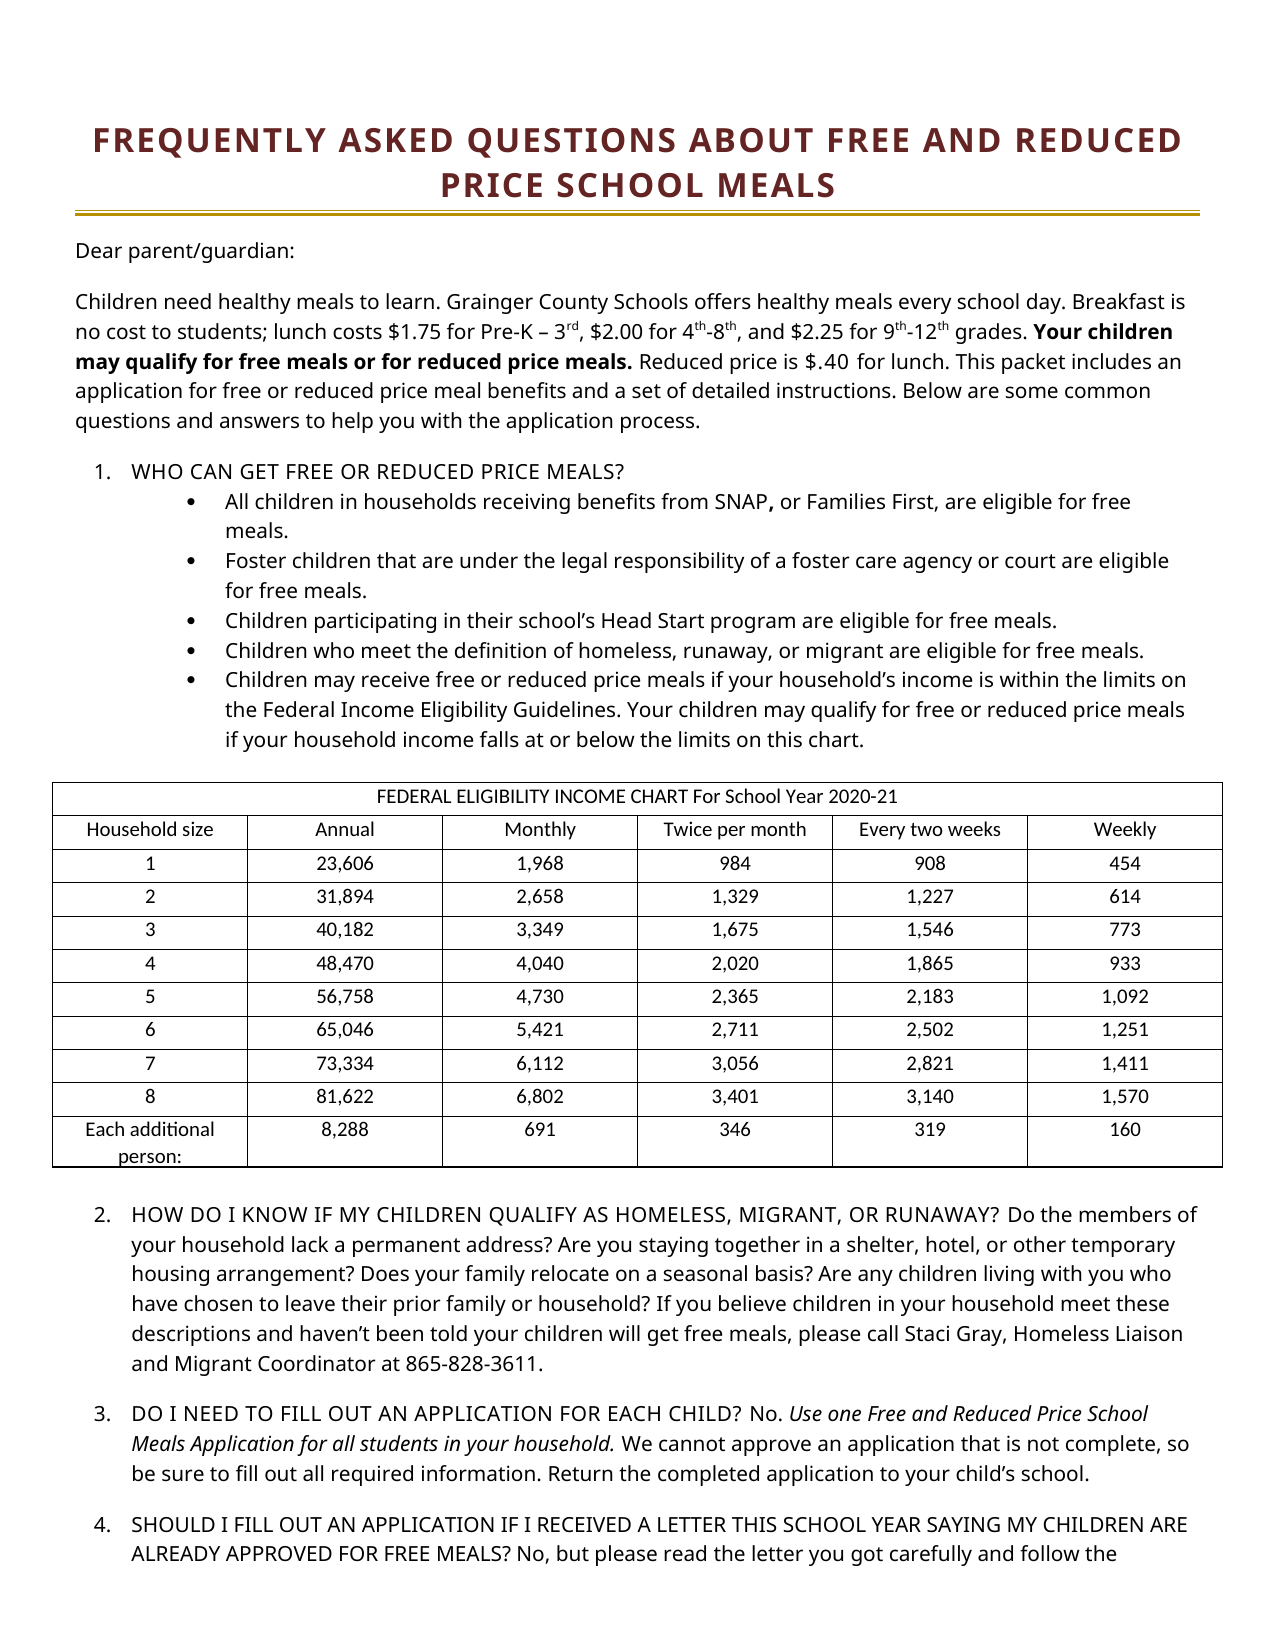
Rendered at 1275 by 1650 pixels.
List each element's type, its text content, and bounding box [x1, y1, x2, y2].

table_cell 1,251 [1028, 1017, 1222, 1049]
table_cell Twice per month [638, 816, 832, 849]
table_cell 984 [638, 850, 832, 882]
list Foster children that are under the legal responsibility of a foster care agency or court are eligible for free meals. [187, 546, 1200, 605]
table_cell 1 [53, 850, 247, 882]
table_cell 1,546 [833, 917, 1027, 949]
table_cell 48,470 [248, 950, 442, 982]
table_cell Weekly [1028, 816, 1222, 849]
table_cell 8 [53, 1083, 247, 1116]
table_cell 1,570 [1028, 1083, 1222, 1116]
table_cell 454 [1028, 850, 1222, 882]
table_cell 2,020 [638, 950, 832, 982]
table_cell 346 [638, 1117, 832, 1166]
table_cell 5 [53, 983, 247, 1016]
text Dear parent/guardian: [75, 237, 1200, 265]
table_cell 1,675 [638, 917, 832, 949]
table_cell 2,365 [638, 983, 832, 1016]
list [94, 1510, 1200, 1568]
text FREQUENTLY ASKED QUESTIONS ABOUT FREE AND REDUCED PRICE SCHOOL MEALS [75, 117, 1200, 210]
table_cell 773 [1028, 917, 1222, 949]
table_cell 1,092 [1028, 983, 1222, 1016]
table_cell 31,894 [248, 883, 442, 916]
text Children need healthy meals to learn. Grainger County Schools offers healthy meals every school day. Breakfast is no cost to students; lunch costs $1.75 for Pre-K – 3rd, $2.00 for 4th-8th, and $2.25 for 9th-12th grades. Your children may qualify for free meals or for reduced price meals. Reduced price is $.40 for lunch. This packet includes an application for free or reduced price meal benefits and a set of detailed instructions. Below are some common questions and answers to help you with the application process. [75, 287, 1200, 435]
table_cell 6,112 [443, 1050, 637, 1082]
table_cell 1,411 [1028, 1050, 1222, 1082]
table_cell 933 [1028, 950, 1222, 982]
table_cell 691 [443, 1117, 637, 1166]
list Who can get free OR REDUCED PRICE meals? [94, 457, 1200, 486]
table_cell 40,182 [248, 917, 442, 949]
list Children participating in their school’s Head Start program are eligible for free meals. [187, 606, 1200, 634]
table_cell 73,334 [248, 1050, 442, 1082]
table_cell 4,040 [443, 950, 637, 982]
table_cell 3,140 [833, 1083, 1027, 1116]
table_cell 1,329 [638, 883, 832, 916]
table_cell 319 [833, 1117, 1027, 1166]
table_cell 1,968 [443, 850, 637, 882]
table_cell 2,711 [638, 1017, 832, 1049]
table_cell 5,421 [443, 1017, 637, 1049]
table_cell Monthly [443, 816, 637, 849]
table_cell 2,183 [833, 983, 1027, 1016]
table_cell 160 [1028, 1117, 1222, 1166]
list All children in households receiving benefits from SNAP, or Families First, are eligible for free meals. [187, 487, 1200, 545]
table_cell 65,046 [248, 1017, 442, 1049]
table_cell Household size [53, 816, 247, 849]
table_cell 4 [53, 950, 247, 982]
table_cell 23,606 [248, 850, 442, 882]
table_cell Every two weeks [833, 816, 1027, 849]
table_cell 6 [53, 1017, 247, 1049]
table_cell 2,658 [443, 883, 637, 916]
table_cell 1,865 [833, 950, 1027, 982]
table_cell 3,056 [638, 1050, 832, 1082]
table_cell 6,802 [443, 1083, 637, 1116]
table_cell 3,349 [443, 917, 637, 949]
table_cell Each additional person: [53, 1117, 247, 1166]
list Children may receive free or reduced price meals if your household’s income is within the limits on the Federal Income Eligibility Guidelines. Your children may qualify for free or reduced price meals if your household income falls at or below the limits on this chart. [187, 666, 1200, 754]
table_cell 2,502 [833, 1017, 1027, 1049]
table_cell 3,401 [638, 1083, 832, 1116]
list HOW DO I KNOW IF MY CHILDREN QUALIFY AS homeless, MIGRANT, OR RUNAWAY? Do the members of your household lack a permanent address? Are you staying together in a shelter, hotel, or other temporary housing arrangement? Does your family relocate on a seasonal basis? Are any children living with you who have chosen to leave their prior family or household? If you believe children in your household meet these descriptions and haven’t been told your children will get free meals, please call Staci Gray, Homeless Liaison and Migrant Coordinator at 865-828-3611. [94, 1200, 1200, 1377]
table_cell 2,821 [833, 1050, 1027, 1082]
table_cell 1,227 [833, 883, 1027, 916]
table_header FEDERAL ELIGIBILITY INCOME CHART For School Year 2020-21 [53, 783, 1222, 815]
list Do I need to fill out an application for each child? No. Use one Free and Reduced Price School Meals Application for all students in your household. We cannot approve an application that is not complete, so be sure to fill out all required information. Return the completed application to your child’s school. [94, 1399, 1200, 1487]
table_cell 4,730 [443, 983, 637, 1016]
table_cell 81,622 [248, 1083, 442, 1116]
table_cell 614 [1028, 883, 1222, 916]
list Children who meet the definition of homeless, runaway, or migrant are eligible for free meals. [187, 636, 1200, 664]
table_cell 56,758 [248, 983, 442, 1016]
table_cell 908 [833, 850, 1027, 882]
table_cell Annual [248, 816, 442, 849]
table_cell 7 [53, 1050, 247, 1082]
table_cell 3 [53, 917, 247, 949]
table_cell 8,288 [248, 1117, 442, 1166]
table_cell 2 [53, 883, 247, 916]
